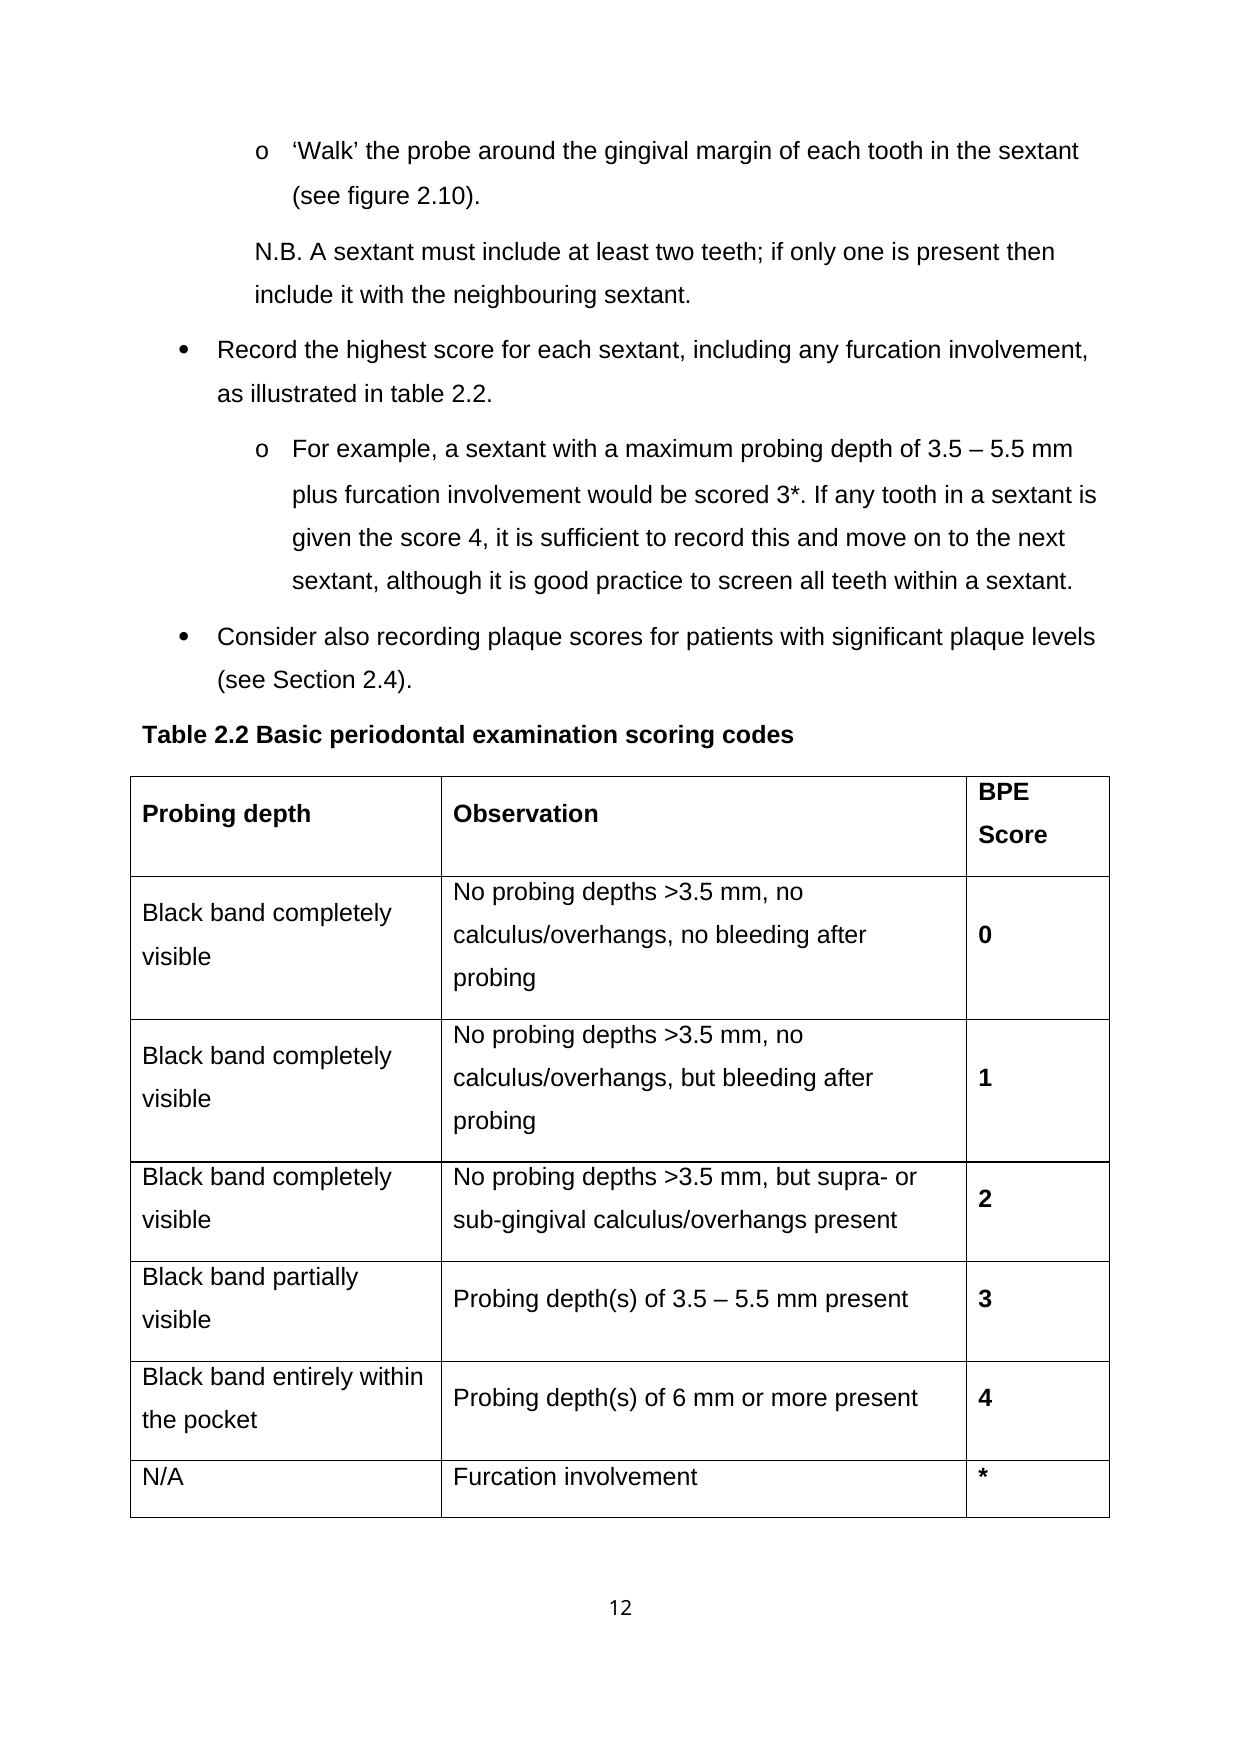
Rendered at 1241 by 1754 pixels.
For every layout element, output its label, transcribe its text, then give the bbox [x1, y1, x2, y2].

table_cell Black band completely visible [131, 1020, 441, 1161]
list Consider also recording plaque scores for patients with significant plaque levels (see Section 2.4). [179, 622, 1098, 693]
table_cell Black band completely visible [131, 877, 441, 1018]
list Record the highest score for each sextant, including any furcation involvement, as illustrated in table 2.2. [179, 336, 1098, 407]
table_cell Furcation involvement [442, 1461, 966, 1517]
table_cell Black band partially visible [131, 1262, 441, 1361]
table_cell 4 [967, 1362, 1109, 1460]
table_cell No probing depths >3.5 mm, no calculus/overhangs, but bleeding after probing [442, 1020, 966, 1161]
list For example, a sextant with a maximum probing depth of 3.5 – 5.5 mm plus furcation involvement would be scored 3*. If any tooth in a sextant is given the score 4, it is sufficient to record this and move on to the next sextant, although it is good practice to screen all teeth within a sextant. [254, 434, 1098, 595]
table_cell Probing depth(s) of 6 mm or more present [442, 1362, 966, 1460]
table_cell Probing depth(s) of 3.5 – 5.5 mm present [442, 1262, 966, 1361]
table_cell 1 [967, 1020, 1109, 1161]
table_cell No probing depths >3.5 mm, but supra- or sub-gingival calculus/overhangs present [442, 1163, 966, 1261]
table_cell Black band completely visible [131, 1163, 441, 1261]
table_header Observation [442, 777, 966, 876]
table_cell 3 [967, 1262, 1109, 1361]
table_cell 0 [967, 877, 1109, 1018]
table_header Probing depth [131, 777, 441, 876]
table_header BPE Score [967, 777, 1109, 876]
table_cell 2 [967, 1163, 1109, 1261]
list ‘Walk’ the probe around the gingival margin of each tooth in the sextant (see figure 2.10). [254, 136, 1098, 210]
table_cell No probing depths >3.5 mm, no calculus/overhangs, no bleeding after probing [442, 877, 966, 1018]
table_cell * [967, 1461, 1109, 1517]
table_cell N/A [131, 1461, 441, 1517]
text N.B. A sextant must include at least two teeth; if only one is present then include it with the neighbouring sextant. [254, 237, 1098, 309]
text Table 2.2 Basic periodontal examination scoring codes [142, 720, 1098, 749]
table_cell Black band entirely within the pocket [131, 1362, 441, 1460]
